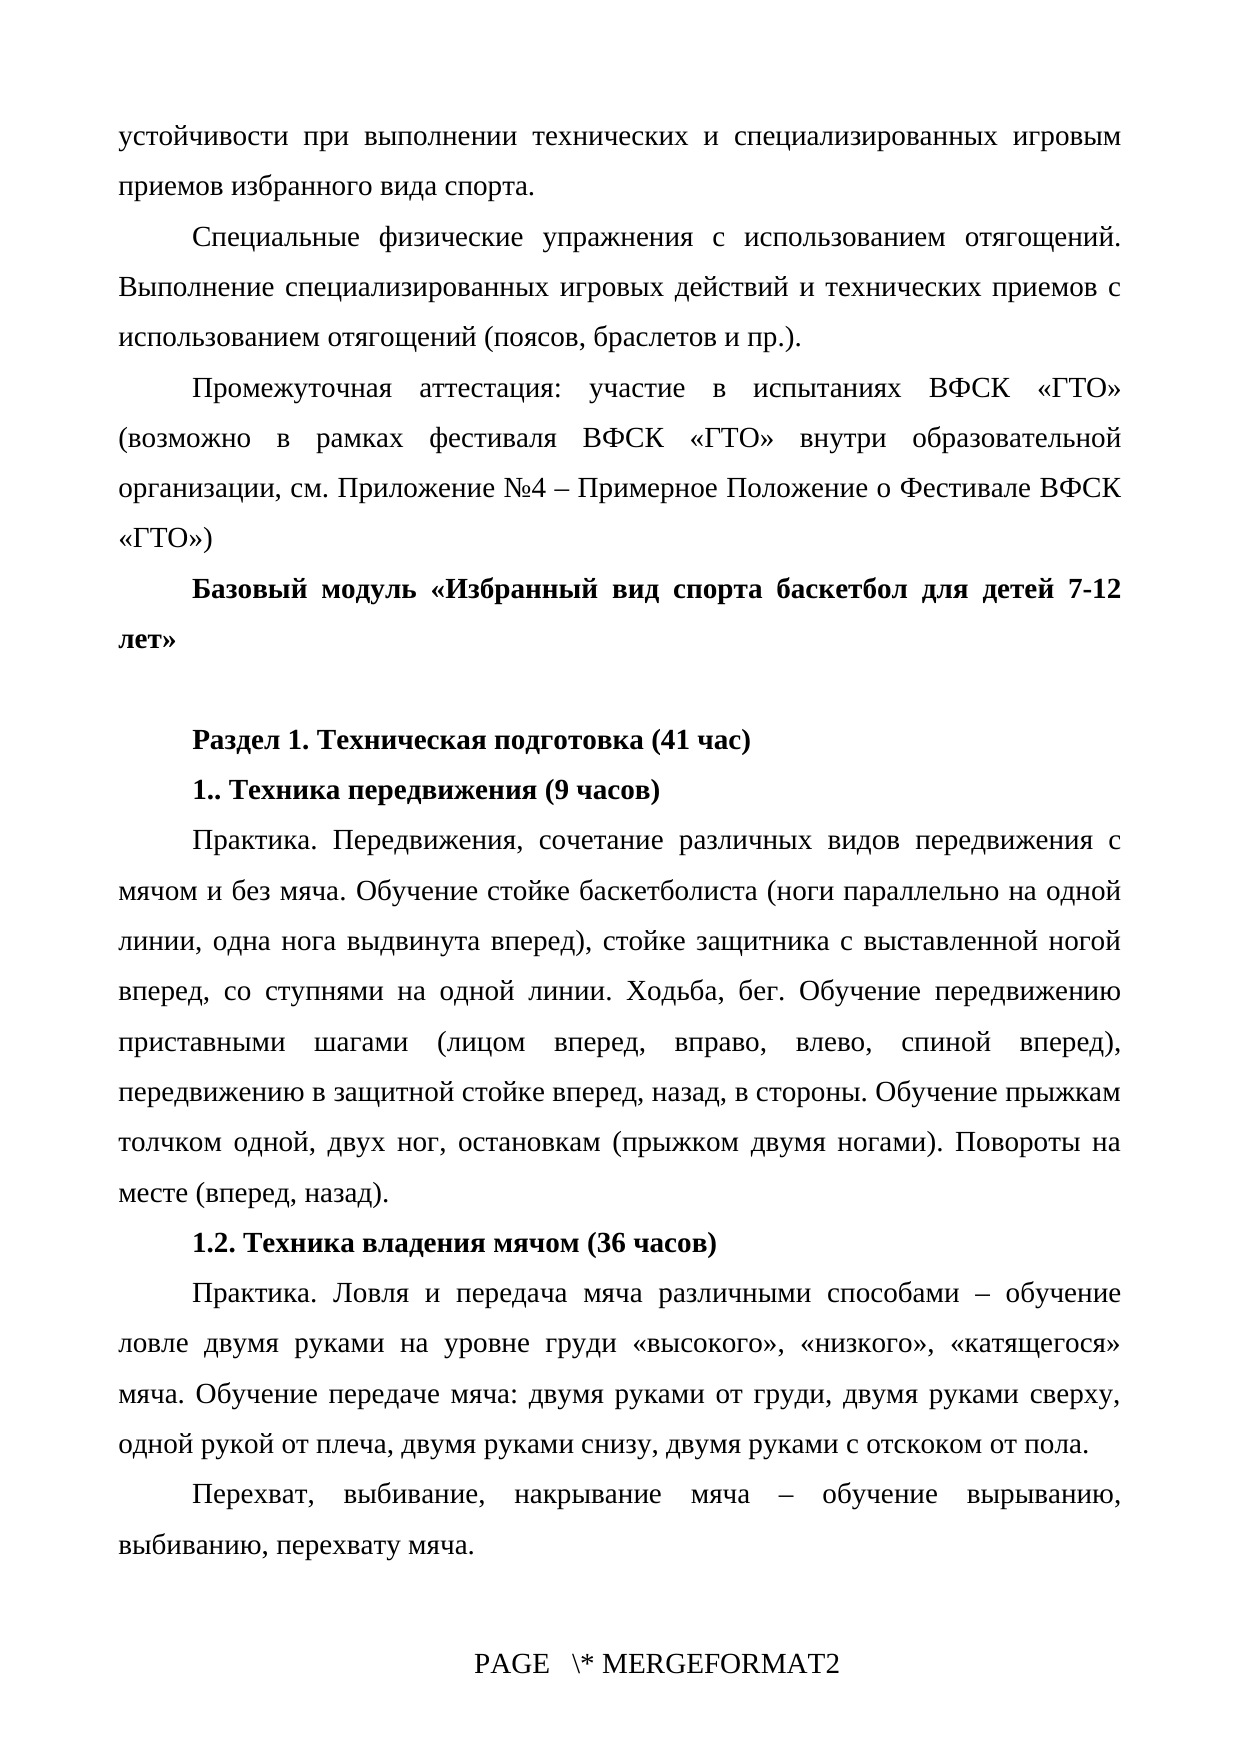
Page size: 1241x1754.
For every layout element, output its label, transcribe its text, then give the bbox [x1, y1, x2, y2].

text Практика. Ловля и передача мяча различными способами – обучение ловле двумя руками на уровне груди «высокого», «низкого», «катящегося» мяча. Обучение передаче мяча: двумя руками от груди, двумя руками сверху, одной рукой от плеча, двумя руками снизу, двумя руками с отскоком от пола. [118, 1275, 1122, 1460]
text 1.. Техника передвижения (9 часов) [118, 772, 1122, 806]
text Раздел 1. Техническая подготовка (41 час) [118, 722, 1122, 755]
text Перехват, выбивание, накрывание мяча – обучение вырыванию, выбиванию, перехвату мяча. [118, 1477, 1122, 1560]
text Специальные физические упражнения с использованием отягощений. Выполнение специализированных игровых действий и технических приемов с использованием отягощений (поясов, браслетов и пр.). [118, 219, 1122, 353]
text 1.2. Техника владения мячом (36 часов) [118, 1225, 1122, 1258]
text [118, 118, 1122, 202]
text Практика. Передвижения, сочетание различных видов передвижения с мячом и без мяча. Обучение стойке баскетболиста (ноги параллельно на одной линии, одна нога выдвинута вперед), стойке защитника с выставленной ногой вперед, со ступнями на одной линии. Ходьба, бег. Обучение передвижению приставными шагами (лицом вперед, вправо, влево, спиной вперед), передвижению в защитной стойке вперед, назад, в стороны. Обучение прыжкам толчком одной, двух ног, остановкам (прыжком двумя ногами). Повороты на месте (вперед, назад). [118, 822, 1122, 1208]
text Базовый модуль «Избранный вид спорта баскетбол для детей 7-12 лет» [118, 571, 1122, 655]
text Промежуточная аттестация: участие в испытаниях ВФСК «ГТО» (возможно в рамках фестиваля ВФСК «ГТО» внутри образовательной организации, см. Приложение №4 – Примерное Положение о Фестивале ВФСК «ГТО») [118, 370, 1122, 554]
